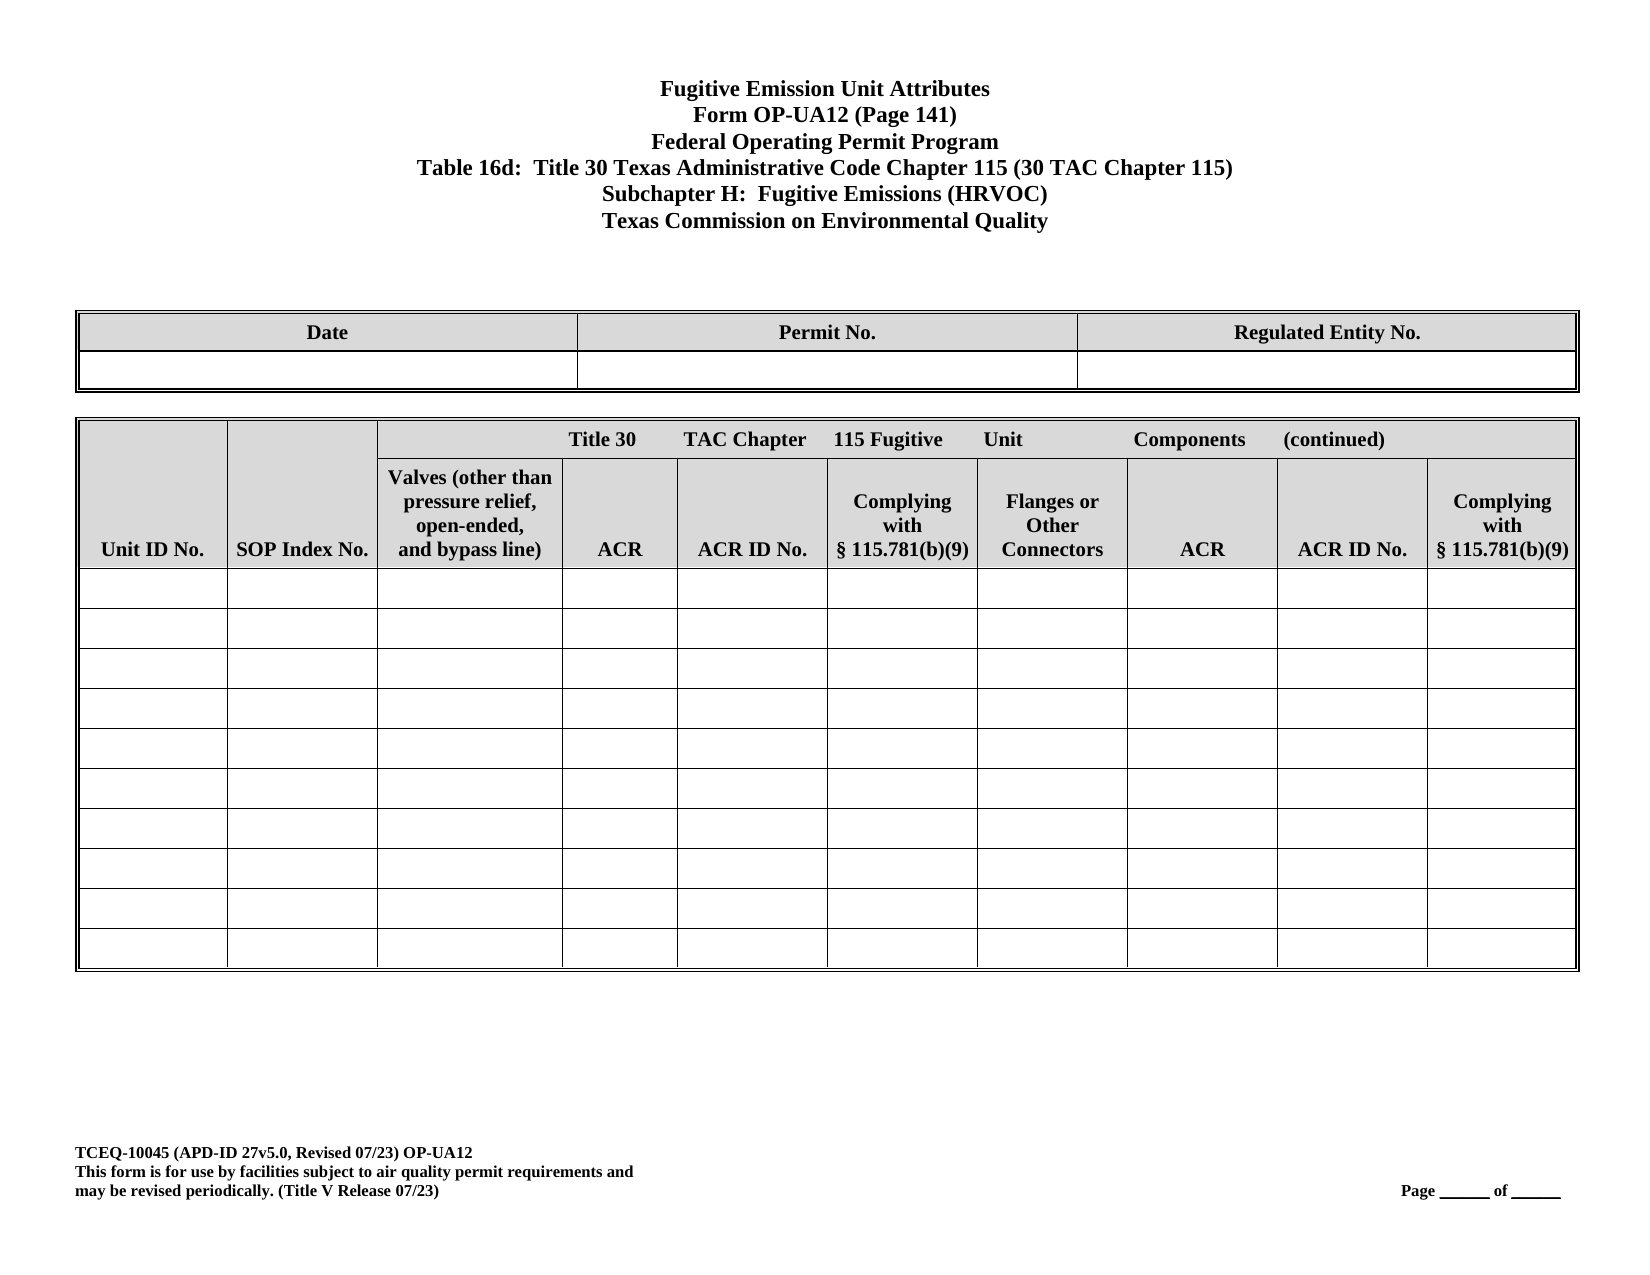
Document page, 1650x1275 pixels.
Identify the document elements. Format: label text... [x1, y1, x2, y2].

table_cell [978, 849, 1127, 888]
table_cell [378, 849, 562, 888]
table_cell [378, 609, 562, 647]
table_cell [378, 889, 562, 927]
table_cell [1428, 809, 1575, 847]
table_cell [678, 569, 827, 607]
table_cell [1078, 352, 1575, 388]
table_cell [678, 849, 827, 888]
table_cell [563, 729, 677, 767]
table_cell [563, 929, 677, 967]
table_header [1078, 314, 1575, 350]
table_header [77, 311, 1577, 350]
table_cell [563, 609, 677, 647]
subtitle Subchapter H: Fugitive Emissions (HRVOC) [75, 180, 1575, 207]
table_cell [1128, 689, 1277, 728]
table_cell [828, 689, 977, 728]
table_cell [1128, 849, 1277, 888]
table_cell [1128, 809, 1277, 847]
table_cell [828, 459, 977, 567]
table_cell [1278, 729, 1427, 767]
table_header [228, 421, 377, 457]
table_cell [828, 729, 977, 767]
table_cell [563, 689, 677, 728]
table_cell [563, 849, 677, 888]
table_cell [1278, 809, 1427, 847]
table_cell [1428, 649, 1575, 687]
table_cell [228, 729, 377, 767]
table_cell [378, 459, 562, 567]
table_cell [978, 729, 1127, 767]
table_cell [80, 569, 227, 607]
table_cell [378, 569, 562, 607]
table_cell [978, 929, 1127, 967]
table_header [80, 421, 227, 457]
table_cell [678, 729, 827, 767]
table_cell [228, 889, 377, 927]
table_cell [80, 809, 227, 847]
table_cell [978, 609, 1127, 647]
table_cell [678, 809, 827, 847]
subtitle Federal Operating Permit Program [75, 128, 1575, 154]
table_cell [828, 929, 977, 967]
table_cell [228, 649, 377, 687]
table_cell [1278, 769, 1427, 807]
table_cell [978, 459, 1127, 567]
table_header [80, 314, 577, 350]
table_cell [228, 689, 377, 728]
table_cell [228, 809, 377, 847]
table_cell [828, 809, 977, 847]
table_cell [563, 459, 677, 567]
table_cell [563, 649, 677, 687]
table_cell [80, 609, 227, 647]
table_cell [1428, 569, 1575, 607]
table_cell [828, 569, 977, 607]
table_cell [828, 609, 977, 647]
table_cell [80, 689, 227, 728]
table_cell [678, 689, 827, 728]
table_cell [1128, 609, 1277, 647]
subtitle Texas Commission on Environmental Quality [75, 207, 1575, 233]
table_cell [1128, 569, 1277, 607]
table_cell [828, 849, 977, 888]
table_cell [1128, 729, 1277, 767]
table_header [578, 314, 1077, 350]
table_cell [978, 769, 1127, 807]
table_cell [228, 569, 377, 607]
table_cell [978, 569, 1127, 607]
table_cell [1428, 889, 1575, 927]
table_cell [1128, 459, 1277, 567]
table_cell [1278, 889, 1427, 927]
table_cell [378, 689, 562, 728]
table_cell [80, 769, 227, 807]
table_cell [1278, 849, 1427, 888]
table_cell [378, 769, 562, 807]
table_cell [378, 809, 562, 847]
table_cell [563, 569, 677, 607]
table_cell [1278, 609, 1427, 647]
subtitle Form OP-UA12 (Page 141) [75, 101, 1575, 128]
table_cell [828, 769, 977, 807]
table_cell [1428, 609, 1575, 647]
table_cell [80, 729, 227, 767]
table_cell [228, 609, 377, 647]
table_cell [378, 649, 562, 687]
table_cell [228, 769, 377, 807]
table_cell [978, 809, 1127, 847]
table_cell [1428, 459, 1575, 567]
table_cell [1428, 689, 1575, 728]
subtitle Fugitive Emission Unit Attributes [75, 75, 1575, 101]
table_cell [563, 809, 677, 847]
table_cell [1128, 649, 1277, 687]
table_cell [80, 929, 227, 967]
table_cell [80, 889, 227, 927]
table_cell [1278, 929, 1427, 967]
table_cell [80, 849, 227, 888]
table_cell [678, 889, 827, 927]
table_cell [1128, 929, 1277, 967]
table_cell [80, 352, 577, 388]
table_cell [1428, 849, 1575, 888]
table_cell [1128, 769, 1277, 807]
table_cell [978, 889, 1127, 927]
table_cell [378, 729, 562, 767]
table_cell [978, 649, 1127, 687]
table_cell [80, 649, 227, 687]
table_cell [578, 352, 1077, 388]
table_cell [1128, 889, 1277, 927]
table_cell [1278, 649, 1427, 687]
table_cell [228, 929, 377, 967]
subtitle Table 16d: Title 30 Texas Administrative Code Chapter 115 (30 TAC Chapter 115) [75, 154, 1575, 180]
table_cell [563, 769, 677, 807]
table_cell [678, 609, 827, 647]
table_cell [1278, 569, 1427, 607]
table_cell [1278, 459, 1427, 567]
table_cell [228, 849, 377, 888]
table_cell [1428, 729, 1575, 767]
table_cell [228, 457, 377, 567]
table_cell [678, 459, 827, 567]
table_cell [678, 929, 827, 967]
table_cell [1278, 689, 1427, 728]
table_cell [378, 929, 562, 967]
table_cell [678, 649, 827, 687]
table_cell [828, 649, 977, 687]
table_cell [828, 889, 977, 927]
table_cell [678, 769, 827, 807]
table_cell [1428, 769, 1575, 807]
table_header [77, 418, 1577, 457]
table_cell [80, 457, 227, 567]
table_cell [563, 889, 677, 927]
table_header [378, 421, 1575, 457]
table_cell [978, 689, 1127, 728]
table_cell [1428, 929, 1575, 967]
